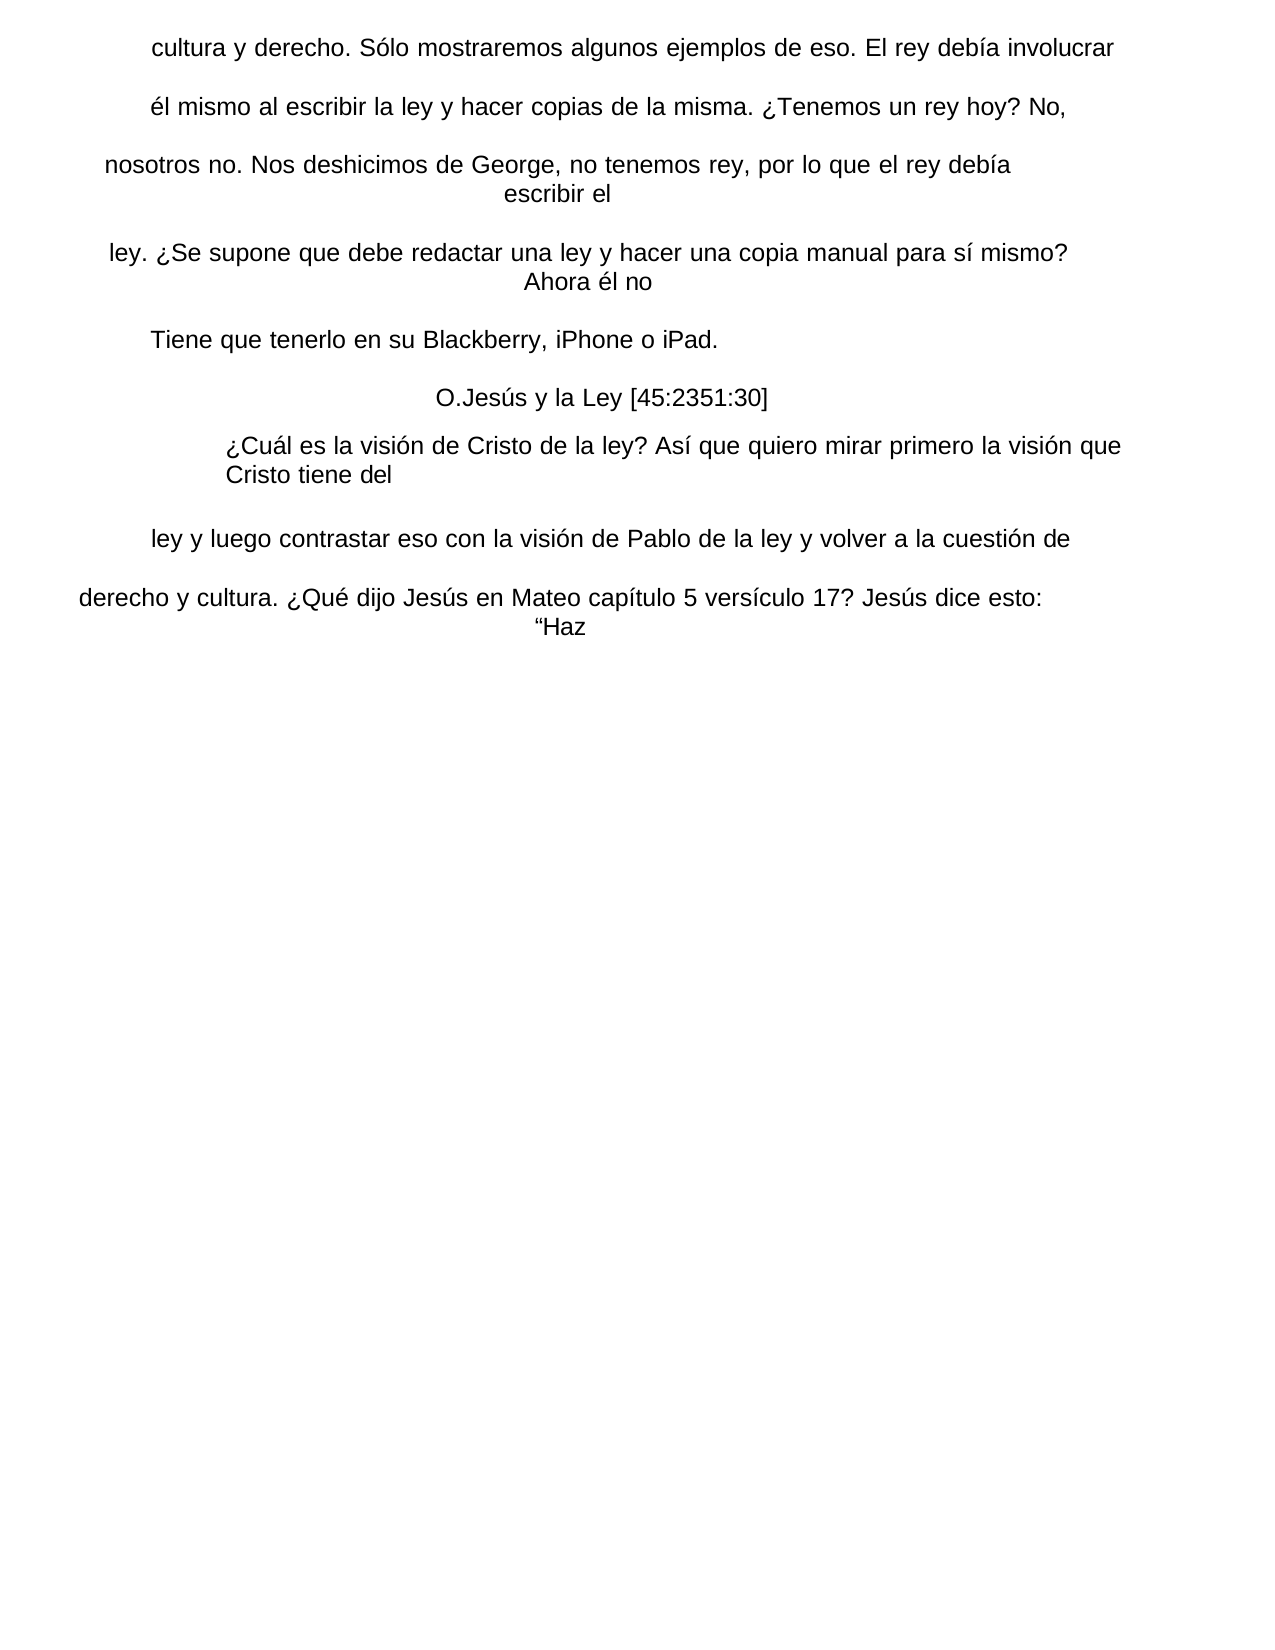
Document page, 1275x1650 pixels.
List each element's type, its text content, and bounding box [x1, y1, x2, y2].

text Tiene que tenerlo en su Blackberry, iPhone o iPad. [150, 325, 1137, 354]
text cultura y derecho. Sólo mostraremos algunos ejemplos de eso. El rey debía involucrar [151, 33, 1137, 62]
text derecho y cultura. ¿Qué dijo Jesús en Mateo capítulo 5 versículo 17? Jesús dice esto: “Haz [62, 583, 1059, 640]
text ¿Cuál es la visión de Cristo de la ley? Así que quiero mirar primero la visión que Cristo tiene del [225, 431, 1137, 489]
list Jesús y la Ley [45:23­51:30] [435, 383, 1137, 412]
text nosotros no. Nos deshicimos de George, no tenemos rey, por lo que el rey debía escribir el [62, 150, 1053, 208]
text él mismo al escribir la ley y hacer copias de la misma. ¿Tenemos un rey hoy? No, [150, 92, 1137, 120]
text ley. ¿Se supone que debe redactar una ley y hacer una copia manual para sí mismo? Ahora él no [85, 238, 1092, 295]
text ley y luego contrastar eso con la visión de Pablo de la ley y volver a la cuestión de [151, 524, 1137, 553]
